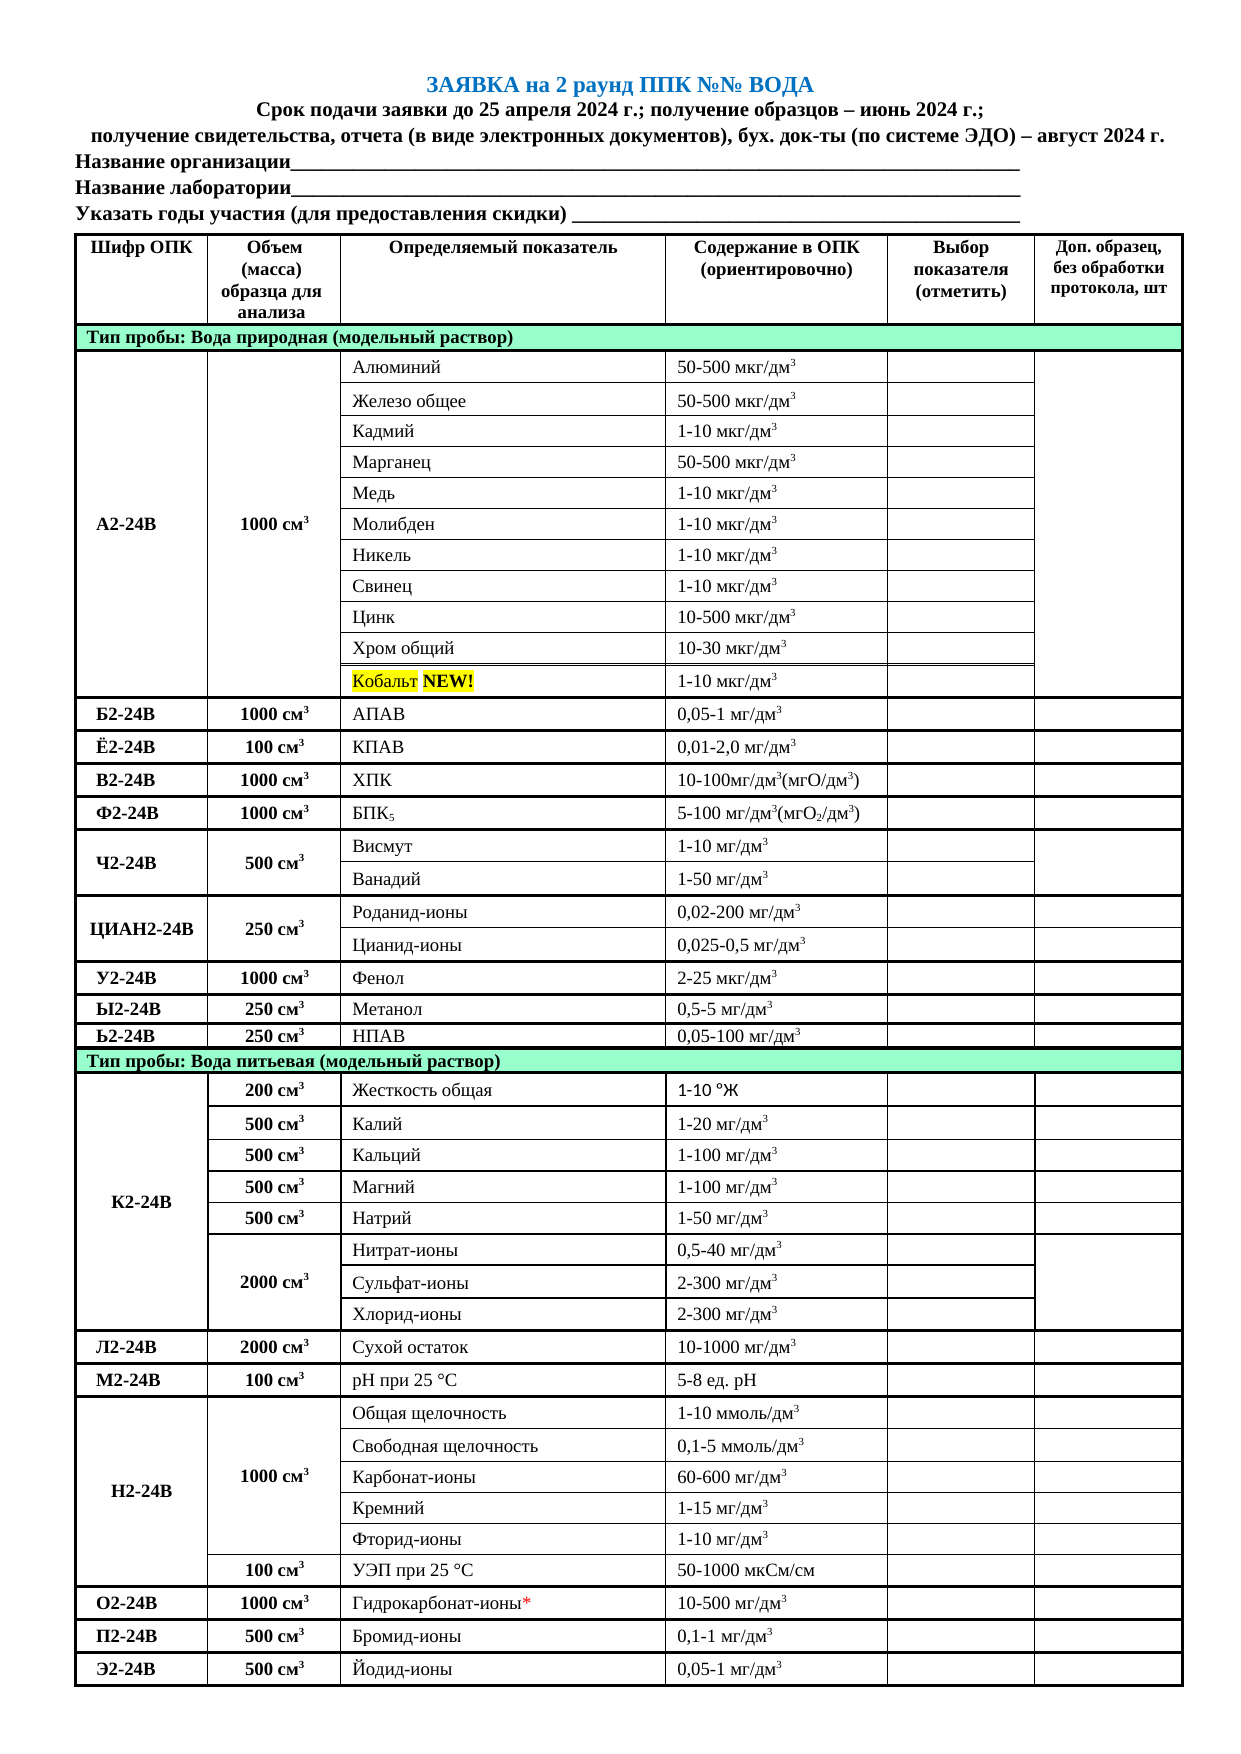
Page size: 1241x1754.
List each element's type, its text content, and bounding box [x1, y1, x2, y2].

table_cell 5-8 ед. рН [666, 1365, 887, 1395]
table_cell 1-10 мг/дм3 [666, 1524, 887, 1554]
table_cell [1035, 1365, 1181, 1395]
table_cell [1035, 1462, 1181, 1492]
table_cell [888, 732, 1034, 762]
table_cell 50-500 мкг/дм3 [666, 352, 887, 382]
table_cell [888, 831, 1034, 861]
table_cell Хром общий [341, 633, 665, 663]
table_cell [888, 1266, 1034, 1297]
table_cell 1-15 мг/дм3 [666, 1493, 887, 1523]
table_cell Жесткость общая [342, 1074, 665, 1105]
table_cell 1-10 мг/дм3 [666, 831, 887, 861]
table_cell 0,1-5 ммоль/дм3 [666, 1429, 887, 1461]
table_cell Ч2-24В [77, 831, 207, 894]
table_cell ХПК [341, 765, 665, 795]
table_cell Йодид-ионы [341, 1654, 665, 1684]
table_cell [1036, 1172, 1181, 1201]
table_cell М2-24В [77, 1365, 207, 1395]
table_cell Фторид-ионы [341, 1524, 665, 1554]
table_cell [888, 765, 1034, 795]
table_cell Роданид-ионы [341, 897, 665, 927]
table_cell 2-25 мкг/дм3 [666, 963, 887, 993]
table_cell Тип пробы: Вода природная (модельный раствор) [77, 326, 1181, 349]
table_cell [1035, 352, 1181, 696]
table_cell Свинец [341, 571, 665, 601]
text ЗАЯВКА на 2 раунд ППК №№ ВОДА [75, 71, 1165, 97]
table_cell 1000 см3 [208, 963, 340, 993]
table_cell [1035, 1398, 1181, 1428]
table_cell 10-1000 мг/дм3 [666, 1332, 887, 1362]
table_header Содержание в ОПК (ориентировочно) [666, 236, 887, 323]
table_cell [888, 416, 1034, 446]
table_cell 500 см3 [209, 1140, 340, 1170]
table_cell [888, 666, 1034, 696]
table_cell Калий [342, 1107, 665, 1138]
table_cell БПК5 [341, 798, 665, 828]
table_cell [888, 963, 1034, 993]
table_cell 1000 см3 [208, 1588, 340, 1618]
table_cell [888, 1299, 1034, 1329]
table_cell 1000 см3 [208, 352, 340, 696]
table_cell Сульфат-ионы [342, 1266, 665, 1297]
table_cell [888, 1172, 1034, 1201]
table_cell [888, 1140, 1034, 1170]
table_cell Гидрокарбонат-ионы* [341, 1588, 665, 1618]
table_cell 0,5-40 мг/дм3 [667, 1235, 887, 1264]
table_cell В2-24В [77, 765, 207, 795]
table_cell [1035, 963, 1181, 993]
table_cell Цинк [341, 602, 665, 632]
table_cell [1035, 1429, 1181, 1461]
table_cell 10-500 мг/дм3 [666, 1588, 887, 1618]
table_cell 100 см3 [208, 732, 340, 762]
table_header Определяемый показатель [341, 236, 665, 323]
table_cell Метанол [341, 996, 665, 1022]
table_cell К2-24В [77, 1074, 207, 1329]
table_cell У2-24В [77, 963, 207, 993]
table_cell [888, 447, 1034, 477]
table_cell Ф2-24В [77, 798, 207, 828]
table_cell [888, 1074, 1034, 1105]
table_cell [888, 996, 1034, 1022]
table_cell [888, 1429, 1034, 1461]
table_cell 250 см3 [208, 897, 340, 960]
table_cell 100 см3 [208, 1555, 340, 1584]
table_cell Сухой остаток [341, 1332, 665, 1362]
table_cell 500 см3 [209, 1107, 340, 1138]
table_cell рН при 25 °C [341, 1365, 665, 1395]
table_cell Нитрат-ионы [342, 1235, 665, 1264]
table_cell 500 см3 [208, 1621, 340, 1651]
table_cell 100 см3 [208, 1365, 340, 1395]
table_cell [1035, 1621, 1181, 1651]
table_cell 2000 см3 [208, 1332, 340, 1362]
table_cell [888, 1025, 1034, 1046]
table_cell 500 см3 [209, 1172, 340, 1201]
table_cell Кремний [341, 1493, 665, 1523]
table_cell Ь2-24В [77, 1025, 207, 1046]
table_cell 250 см3 [208, 1025, 340, 1046]
table_cell Тип пробы: Вода питьевая (модельный раствор) [77, 1050, 1181, 1071]
table_cell [888, 928, 1034, 960]
table_cell 0,01-2,0 мг/дм3 [666, 732, 887, 762]
table_cell [888, 1555, 1034, 1584]
table_cell [888, 1654, 1034, 1684]
table_cell Ы2-24В [77, 996, 207, 1022]
table_cell [888, 1332, 1034, 1362]
table_cell [888, 699, 1034, 729]
table_cell 1000 см3 [208, 765, 340, 795]
table_cell Общая щелочность [341, 1398, 665, 1428]
table_cell Никель [341, 540, 665, 570]
table_cell 1000 см3 [208, 699, 340, 729]
table_cell Медь [341, 478, 665, 508]
table_cell 1-10 мкг/дм3 [666, 416, 887, 446]
table_cell Ванадий [341, 862, 665, 894]
table_cell 5-100 мг/дм3(мгО2/дм3) [666, 798, 887, 828]
table_cell Висмут [341, 831, 665, 861]
table_cell Магний [342, 1172, 665, 1201]
table_cell [888, 383, 1034, 415]
table_cell [1035, 1654, 1181, 1684]
table_cell Молибден [341, 509, 665, 539]
table_cell 1000 см3 [208, 798, 340, 828]
table_cell 1-20 мг/дм3 [667, 1107, 887, 1138]
table_cell 1-50 мг/дм3 [666, 862, 887, 894]
table_cell 50-500 мкг/дм3 [666, 447, 887, 477]
table_cell 500 см3 [209, 1203, 340, 1233]
table_cell [888, 1621, 1034, 1651]
table_cell УЭП при 25 °C [341, 1555, 665, 1584]
table_cell 1-100 мг/дм3 [667, 1140, 887, 1170]
table_cell Карбонат-ионы [341, 1462, 665, 1492]
table_cell [888, 1524, 1034, 1554]
table_cell А2-24В [77, 352, 207, 696]
table_cell [1035, 1332, 1181, 1362]
table_cell 2-300 мг/дм3 [667, 1266, 887, 1297]
table_cell [888, 1235, 1034, 1264]
text Название лаборатории______________________________________________________________________ [75, 175, 1165, 199]
table_cell 0,05-1 мг/дм3 [666, 1654, 887, 1684]
table_cell Бромид-ионы [341, 1621, 665, 1651]
table_cell 1-10 ммоль/дм3 [666, 1398, 887, 1428]
table_cell [888, 1107, 1034, 1138]
table_cell [1036, 1235, 1181, 1329]
text Название организации______________________________________________________________________ [75, 149, 1165, 173]
table_cell [888, 1398, 1034, 1428]
table_cell 1-10 мкг/дм3 [666, 666, 887, 696]
table_cell Б2-24В [77, 699, 207, 729]
table_cell [888, 897, 1034, 927]
table_cell Н2-24В [77, 1398, 207, 1584]
table_cell Марганец [341, 447, 665, 477]
table_cell 10-30 мкг/дм3 [666, 633, 887, 663]
table_cell [1036, 1074, 1181, 1105]
table_cell [1035, 765, 1181, 795]
table_cell 0,02-200 мг/дм3 [666, 897, 887, 927]
table_cell О2-24В [77, 1588, 207, 1618]
table_cell Ё2-24В [77, 732, 207, 762]
table_cell Свободная щелочность [341, 1429, 665, 1461]
table_cell 1000 см3 [208, 1398, 340, 1554]
table_cell 2-300 мг/дм3 [667, 1299, 887, 1329]
table_cell 1-10 мкг/дм3 [666, 571, 887, 601]
table_cell 50-1000 мкСм/см [666, 1555, 887, 1584]
table_cell Натрий [342, 1203, 665, 1233]
table_cell 1-100 мг/дм3 [667, 1172, 887, 1201]
table_cell 1-10 ºЖ [667, 1074, 887, 1105]
table_cell [888, 540, 1034, 570]
table_cell 500 см3 [208, 1654, 340, 1684]
table_cell 0,025-0,5 мг/дм3 [666, 928, 887, 960]
table_cell НПАВ [341, 1025, 665, 1046]
table_cell Железо общее [341, 383, 665, 415]
table_cell [1035, 1588, 1181, 1618]
table_header Объем (масса) образца для анализа [208, 236, 340, 323]
text Срок подачи заявки до 25 апреля 2024 г.; получение образцов – июнь 2024 г.; [75, 97, 1165, 121]
table_cell КПАВ [341, 732, 665, 762]
table_cell 0,1-1 мг/дм3 [666, 1621, 887, 1651]
table_cell [888, 1462, 1034, 1492]
table_cell Кальций [342, 1140, 665, 1170]
table_cell [1035, 732, 1181, 762]
table_cell 1-10 мкг/дм3 [666, 540, 887, 570]
table_cell АПАВ [341, 699, 665, 729]
table_cell [888, 1365, 1034, 1395]
table_cell [1035, 996, 1181, 1022]
table_cell [1035, 897, 1181, 927]
table_cell Фенол [341, 963, 665, 993]
table_cell 60-600 мг/дм3 [666, 1462, 887, 1492]
table_cell Э2-24В [77, 1654, 207, 1684]
table_cell 0,05-100 мг/дм3 [666, 1025, 887, 1046]
table_cell 2000 см3 [209, 1235, 340, 1329]
table_cell [888, 1493, 1034, 1523]
table_cell 10-100мг/дм3(мгО/дм3) [666, 765, 887, 795]
table_cell [888, 602, 1034, 632]
table_cell 1-50 мг/дм3 [667, 1203, 887, 1233]
table_cell Л2-24В [77, 1332, 207, 1362]
table_cell 250 см3 [208, 996, 340, 1022]
table_cell 0,5-5 мг/дм3 [666, 996, 887, 1022]
table_cell [1035, 928, 1181, 960]
table_cell Кобальт NEW! [341, 666, 665, 696]
table_cell 10-500 мкг/дм3 [666, 602, 887, 632]
table_cell 1-10 мкг/дм3 [666, 478, 887, 508]
table_cell Кадмий [341, 416, 665, 446]
table_cell [1036, 1203, 1181, 1233]
table_cell [888, 862, 1034, 894]
table_cell ЦИАН2-24В [77, 897, 207, 960]
table_cell 500 см3 [208, 831, 340, 894]
table_cell [1035, 798, 1181, 828]
table_cell [1035, 699, 1181, 729]
table_cell Цианид-ионы [341, 928, 665, 960]
table_cell [888, 509, 1034, 539]
table_cell [888, 1203, 1034, 1233]
table_cell 0,05-1 мг/дм3 [666, 699, 887, 729]
table_cell [1035, 1524, 1181, 1554]
table_cell [1036, 1107, 1181, 1138]
table_cell Алюминий [341, 352, 665, 382]
table_cell [888, 478, 1034, 508]
table_cell [1035, 1555, 1181, 1584]
table_cell [1035, 1493, 1181, 1523]
table_cell [1036, 1140, 1181, 1170]
table_cell [888, 798, 1034, 828]
table_cell 1-10 мкг/дм3 [666, 509, 887, 539]
table_cell 200 см3 [209, 1074, 340, 1105]
table_header Доп. образец, без обработки протокола, шт [1035, 236, 1181, 323]
table_cell 50-500 мкг/дм3 [666, 383, 887, 415]
table_cell [888, 1588, 1034, 1618]
table_header Выбор показателя (отметить) [888, 236, 1034, 323]
table_cell [1035, 1025, 1181, 1046]
table_cell П2-24В [77, 1621, 207, 1651]
table_cell Хлорид-ионы [342, 1299, 665, 1329]
table_cell [888, 571, 1034, 601]
table_header Шифр ОПК [77, 236, 207, 323]
table_cell [1035, 831, 1181, 894]
table_cell [888, 633, 1034, 663]
text Указать годы участия (для предоставления скидки) ___________________________________________ [75, 201, 1165, 225]
text получение свидетельства, отчета (в виде электронных документов), бух. док-ты (по системе ЭДО) – август 2024 г. [90, 123, 1165, 147]
table_cell [888, 352, 1034, 382]
